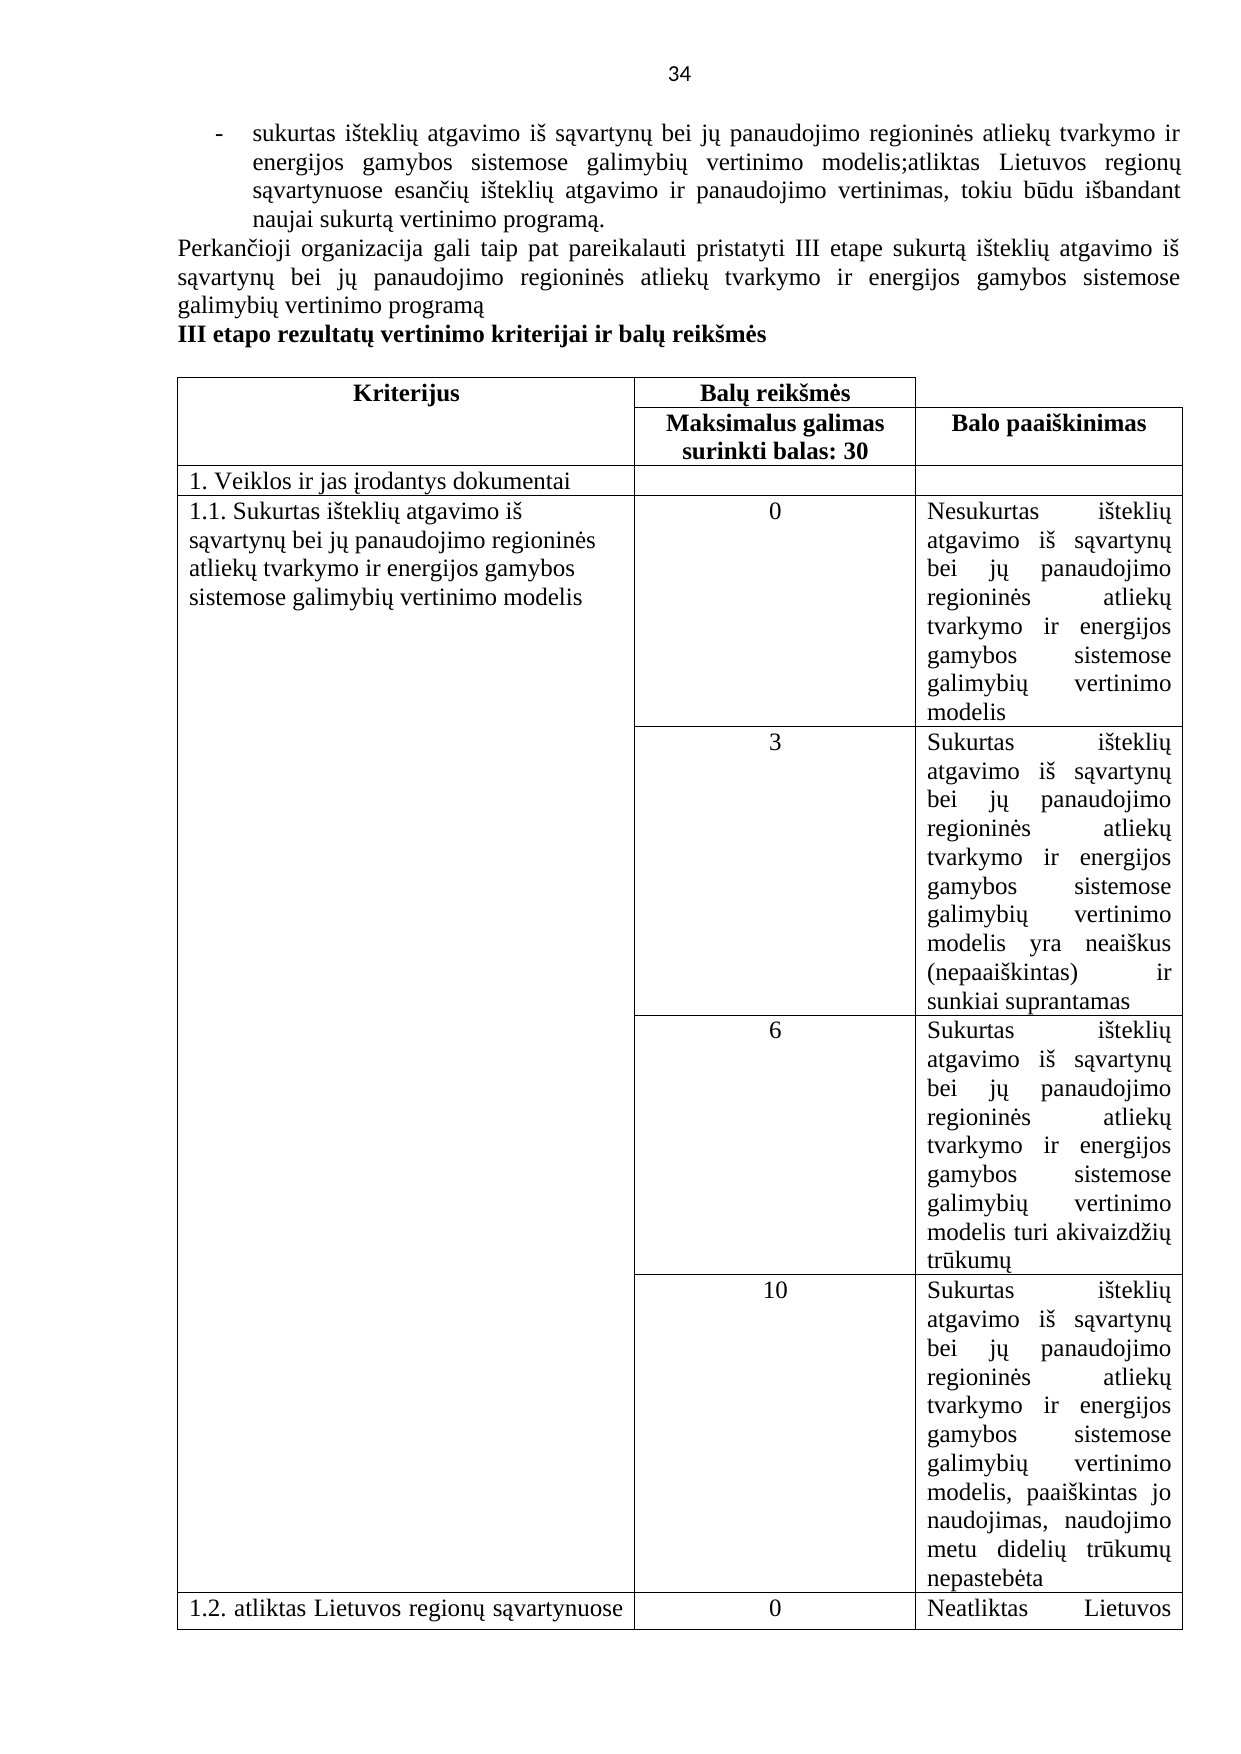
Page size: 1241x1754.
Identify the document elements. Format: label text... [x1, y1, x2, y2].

table_cell Sukurtas išteklių atgavimo iš sąvartynų bei jų panaudojimo regioninės atliekų tvarkymo ir energijos gamybos sistemose galimybių vertinimo modelis turi akivaizdžių trūkumų [916, 1016, 1182, 1274]
table_cell 1. Veiklos ir jas įrodantys dokumentai [178, 466, 634, 495]
table_cell 10 [635, 1275, 915, 1592]
table_cell 6 [635, 1016, 915, 1274]
table_cell Maksimalus galimas surinkti balas: 30 [635, 408, 915, 465]
table_cell Nesukurtas išteklių atgavimo iš sąvartynų bei jų panaudojimo regioninės atliekų tvarkymo ir energijos gamybos sistemose galimybių vertinimo modelis [916, 496, 1182, 726]
table_header Kriterijus [178, 378, 634, 465]
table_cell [916, 1593, 1182, 1629]
list sukurtas išteklių atgavimo iš sąvartynų bei jų panaudojimo regioninės atliekų tvarkymo ir energijos gamybos sistemose galimybių vertinimo modelis;atliktas Lietuvos regionų sąvartynuose esančių išteklių atgavimo ir panaudojimo vertinimas, tokiu būdu išbandant naujai sukurtą vertinimo programą. [215, 118, 1181, 233]
table_cell Sukurtas išteklių atgavimo iš sąvartynų bei jų panaudojimo regioninės atliekų tvarkymo ir energijos gamybos sistemose galimybių vertinimo modelis yra neaiškus (nepaaiškintas) ir sunkiai suprantamas [916, 727, 1182, 1014]
table_cell 3 [635, 727, 915, 1014]
table_cell Sukurtas išteklių atgavimo iš sąvartynų bei jų panaudojimo regioninės atliekų tvarkymo ir energijos gamybos sistemose galimybių vertinimo modelis, paaiškintas jo naudojimas, naudojimo metu didelių trūkumų nepastebėta [916, 1275, 1182, 1592]
table_cell [635, 466, 915, 495]
table_cell 0 [635, 1593, 915, 1629]
table_cell Balo paaiškinimas [916, 408, 1182, 465]
table_cell 1.1. Sukurtas išteklių atgavimo iš sąvartynų bei jų panaudojimo regioninės atliekų tvarkymo ir energijos gamybos sistemose galimybių vertinimo modelis [178, 496, 634, 1592]
table_cell [916, 466, 1182, 495]
table_cell 0 [635, 496, 915, 726]
text III etapo rezultatų vertinimo kriterijai ir balų reikšmės [177, 319, 1181, 348]
table_header Balų reikšmės [635, 378, 915, 407]
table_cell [178, 1593, 634, 1629]
text Perkančioji organizacija gali taip pat pareikalauti pristatyti III etape sukurtą išteklių atgavimo iš sąvartynų bei jų panaudojimo regioninės atliekų tvarkymo ir energijos gamybos sistemose galimybių vertinimo programą [177, 233, 1181, 319]
